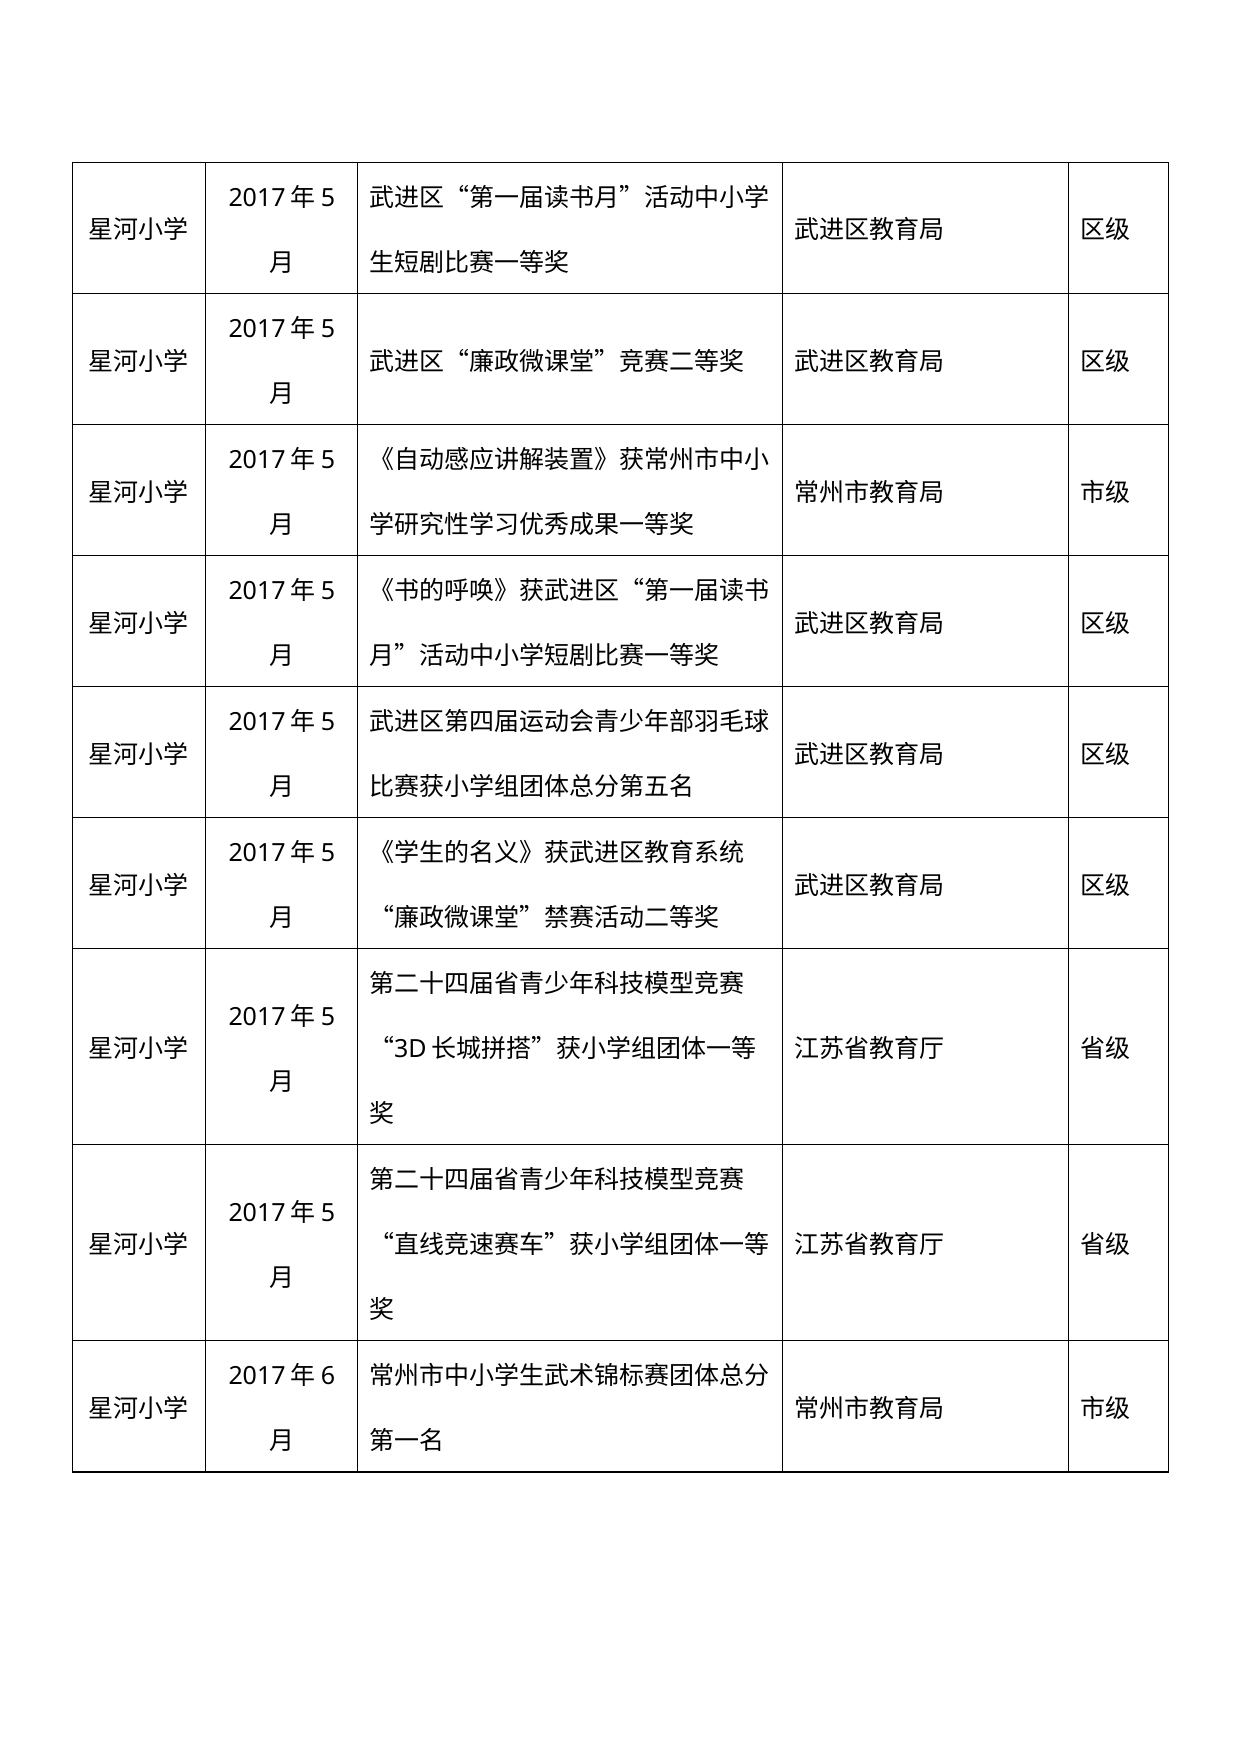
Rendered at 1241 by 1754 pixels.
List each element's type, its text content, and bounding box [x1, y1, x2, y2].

table_cell 2017年5月 [206, 294, 357, 424]
table_cell 区级 [1069, 818, 1168, 948]
table_cell 星河小学 [73, 425, 205, 555]
table_cell 星河小学 [73, 949, 205, 1144]
table_cell 市级 [1069, 425, 1168, 555]
table_cell 常州市教育局 [783, 1341, 1068, 1471]
table_cell 2017年5月 [206, 949, 357, 1144]
table_cell 星河小学 [73, 687, 205, 817]
table_cell 区级 [1069, 556, 1168, 686]
table_cell 区级 [1069, 163, 1168, 293]
table_cell 《自动感应讲解装置》获常州市中小学研究性学习优秀成果一等奖 [358, 425, 782, 555]
table_cell 省级 [1069, 949, 1168, 1144]
table_cell 武进区教育局 [783, 163, 1068, 293]
table_cell 武进区“第一届读书月”活动中小学生短剧比赛一等奖 [358, 163, 782, 293]
table_cell 星河小学 [73, 818, 205, 948]
table_cell 2017年6月 [206, 1341, 357, 1471]
table_cell 《学生的名义》获武进区教育系统“廉政微课堂”禁赛活动二等奖 [358, 818, 782, 948]
table_cell 2017年5月 [206, 163, 357, 293]
table_cell 2017年5月 [206, 818, 357, 948]
table_cell 武进区教育局 [783, 556, 1068, 686]
table_cell 星河小学 [73, 556, 205, 686]
table_cell 武进区教育局 [783, 294, 1068, 424]
table_cell 星河小学 [73, 294, 205, 424]
table_cell 武进区“廉政微课堂”竞赛二等奖 [358, 294, 782, 424]
table_cell 2017年5月 [206, 1145, 357, 1340]
table_cell 武进区教育局 [783, 818, 1068, 948]
table_cell 武进区教育局 [783, 687, 1068, 817]
table_cell 江苏省教育厅 [783, 1145, 1068, 1340]
table_cell 2017年5月 [206, 425, 357, 555]
table_cell 武进区第四届运动会青少年部羽毛球比赛获小学组团体总分第五名 [358, 687, 782, 817]
table_cell 2017年5月 [206, 687, 357, 817]
table_cell 星河小学 [73, 1341, 205, 1471]
table_cell 区级 [1069, 294, 1168, 424]
table_cell 第二十四届省青少年科技模型竞赛“直线竞速赛车”获小学组团体一等奖 [358, 1145, 782, 1340]
table_cell 星河小学 [73, 163, 205, 293]
table_cell 省级 [1069, 1145, 1168, 1340]
table_cell 第二十四届省青少年科技模型竞赛“3D长城拼搭”获小学组团体一等奖 [358, 949, 782, 1144]
table_cell 《书的呼唤》获武进区“第一届读书月”活动中小学短剧比赛一等奖 [358, 556, 782, 686]
table_cell 星河小学 [73, 1145, 205, 1340]
table_cell 常州市教育局 [783, 425, 1068, 555]
table_cell 江苏省教育厅 [783, 949, 1068, 1144]
table_cell 2017年5月 [206, 556, 357, 686]
table_cell 常州市中小学生武术锦标赛团体总分第一名 [358, 1341, 782, 1471]
table_cell 市级 [1069, 1341, 1168, 1471]
table_cell 区级 [1069, 687, 1168, 817]
